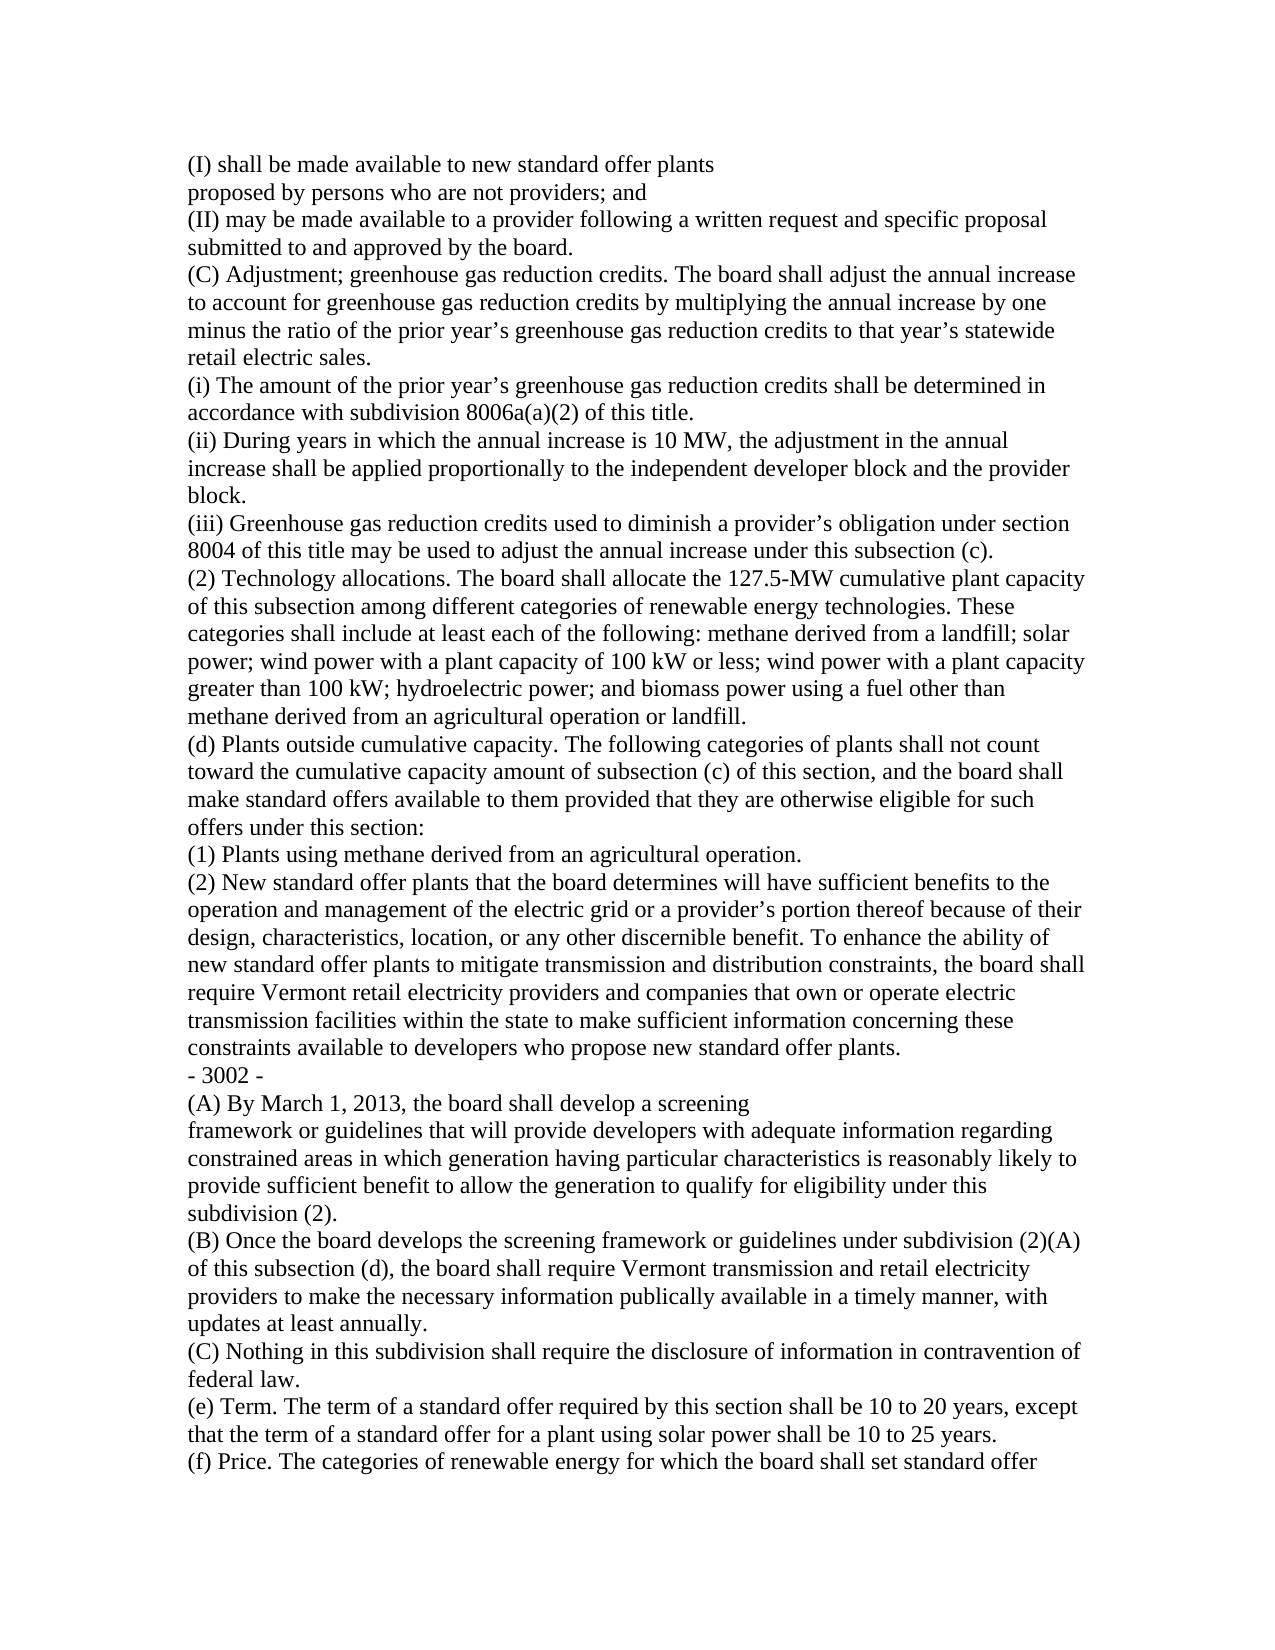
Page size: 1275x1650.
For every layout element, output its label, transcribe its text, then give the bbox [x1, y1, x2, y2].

text (2) New standard offer plants that the board determines will have sufficient benefits to the operation and management of the electric grid or a provider’s portion thereof because of their design, characteristics, location, or any other discernible benefit. To enhance the ability of new standard offer plants to mitigate transmission and distribution constraints, the board shall require Vermont retail electricity providers and companies that own or operate electric transmission facilities within the state to make sufficient information concerning these constraints available to developers who propose new standard offer plants. [187, 868, 1087, 1061]
text (ii) During years in which the annual increase is 10 MW, the adjustment in the annual increase shall be applied proportionally to the independent developer block and the provider block. [187, 426, 1087, 509]
text (iii) Greenhouse gas reduction credits used to diminish a provider’s obligation under section 8004 of this title may be used to adjust the annual increase under this subsection (c). [187, 509, 1087, 564]
text (d) Plants outside cumulative capacity. The following categories of plants shall not count toward the cumulative capacity amount of subsection (c) of this section, and the board shall make standard offers available to them provided that they are otherwise eligible for such offers under this section: [187, 730, 1087, 840]
text (A) By March 1, 2013, the board shall develop a screening [187, 1088, 1087, 1116]
text (1) Plants using methane derived from an agricultural operation. [187, 840, 1087, 868]
text (C) Adjustment; greenhouse gas reduction credits. The board shall adjust the annual increase to account for greenhouse gas reduction credits by multiplying the annual increase by one minus the ratio of the prior year’s greenhouse gas reduction credits to that year’s statewide retail electric sales. [187, 260, 1087, 371]
text proposed by persons who are not providers; and [187, 178, 1087, 205]
text (2) Technology allocations. The board shall allocate the 127.5-MW cumulative plant capacity of this subsection among different categories of renewable energy technologies. These categories shall include at least each of the following: methane derived from a landfill; solar power; wind power with a plant capacity of 100 kW or less; wind power with a plant capacity greater than 100 kW; hydroelectric power; and biomass power using a fuel other than methane derived from an agricultural operation or landfill. [187, 564, 1087, 730]
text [187, 1447, 1087, 1475]
text (e) Term. The term of a standard offer required by this section shall be 10 to 20 years, except that the term of a standard offer for a plant using solar power shall be 10 to 25 years. [187, 1392, 1087, 1447]
text - 3002 - [187, 1061, 1087, 1088]
text framework or guidelines that will provide developers with adequate information regarding constrained areas in which generation having particular characteristics is reasonably likely to provide sufficient benefit to allow the generation to qualify for eligibility under this subdivision (2). [187, 1116, 1087, 1227]
text (C) Nothing in this subdivision shall require the disclosure of information in contravention of federal law. [187, 1337, 1087, 1392]
text (I) shall be made available to new standard offer plants [187, 150, 1087, 178]
text (B) Once the board develops the screening framework or guidelines under subdivision (2)(A) of this subsection (d), the board shall require Vermont transmission and retail electricity providers to make the necessary information publically available in a timely manner, with updates at least annually. [187, 1227, 1087, 1337]
text (II) may be made available to a provider following a written request and specific proposal submitted to and approved by the board. [187, 205, 1087, 260]
text (i) The amount of the prior year’s greenhouse gas reduction credits shall be determined in accordance with subdivision 8006a(a)(2) of this title. [187, 371, 1087, 426]
